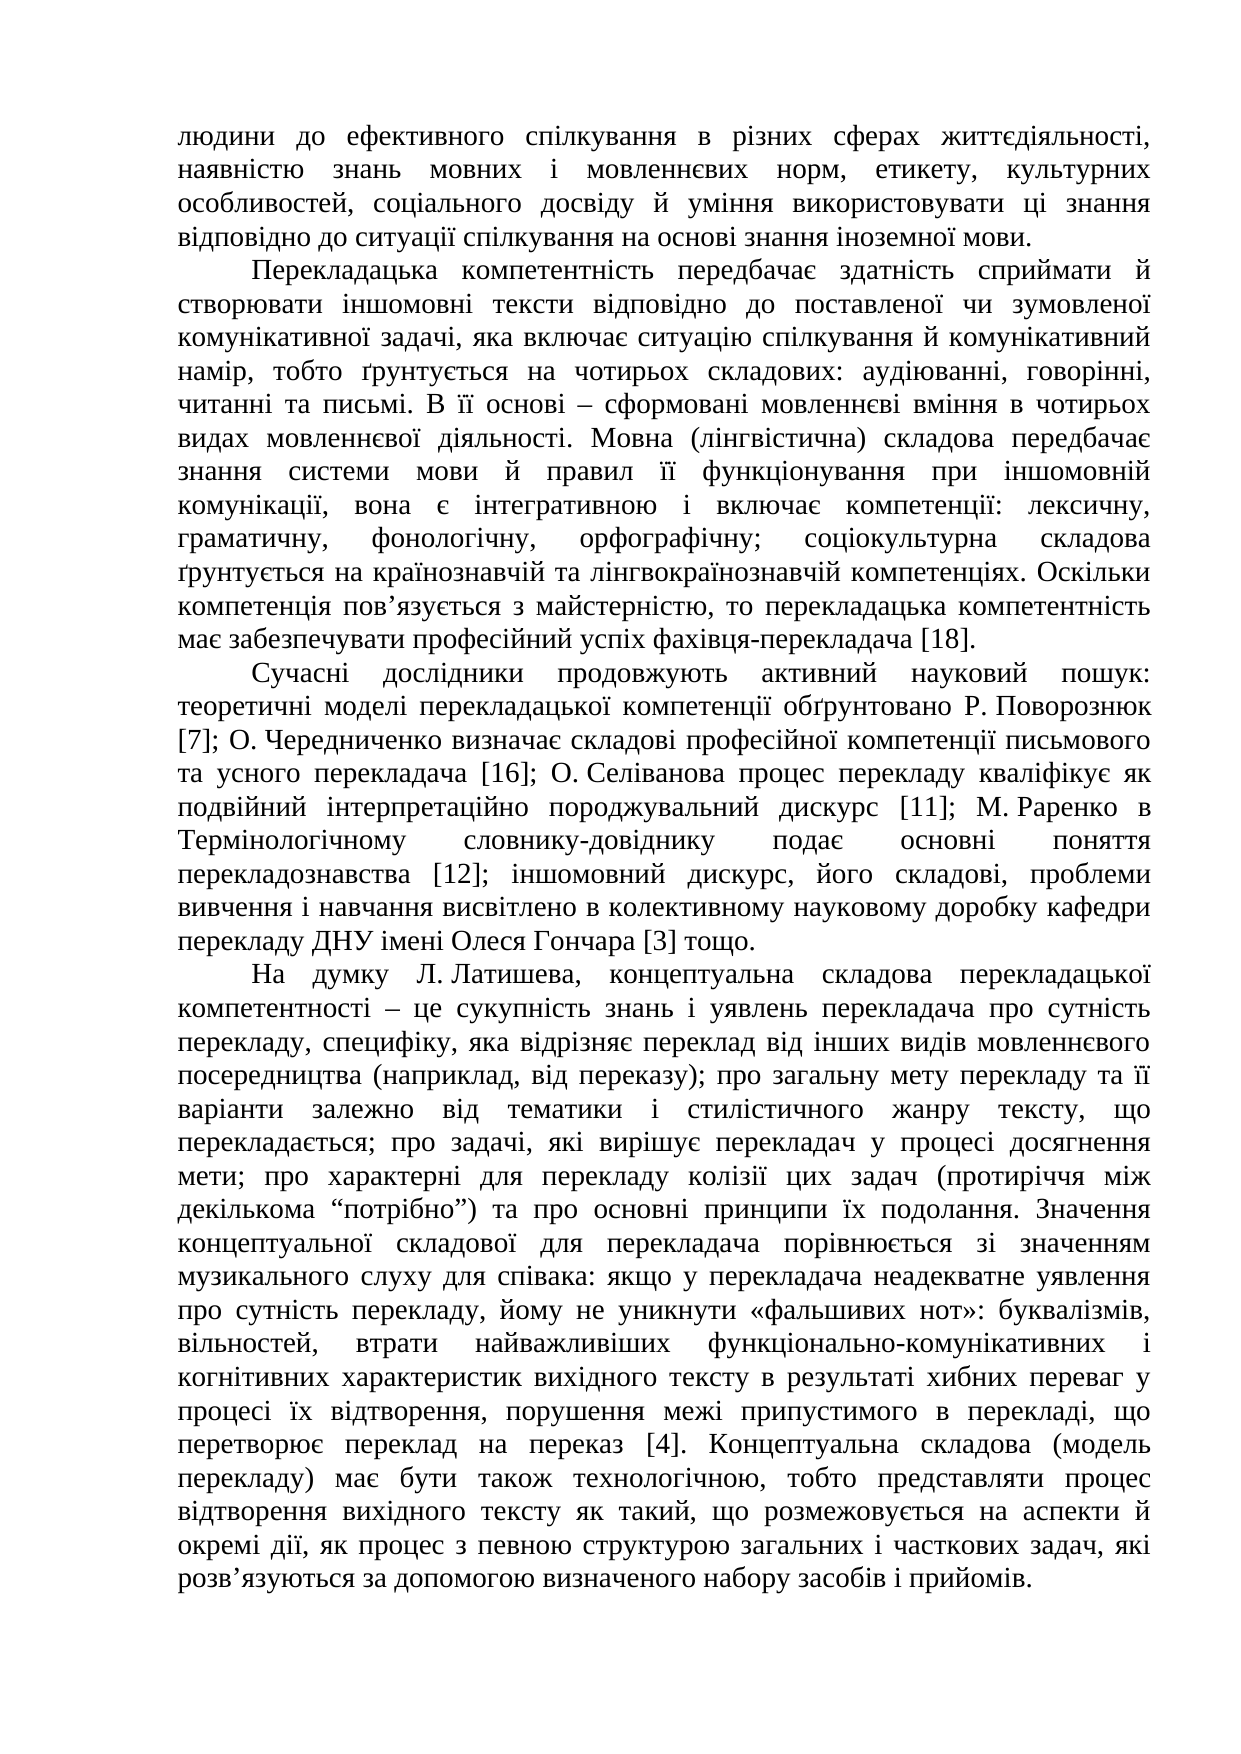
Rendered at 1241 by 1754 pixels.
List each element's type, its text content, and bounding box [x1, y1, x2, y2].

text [177, 118, 1152, 252]
text На думку Л. Латишева, концептуальна складова перекладацької компетентності – це сукупність знань і уявлень перекладача про сутність перекладу, специфіку, яка відрізняє переклад від інших видів мовленнєвого посередництва (наприклад, від переказу); про загальну мету перекладу та її варіанти залежно від тематики і стилістичного жанру тексту, що перекладається; про задачі, які вирішує перекладач у процесі досягнення мети; про характерні для перекладу колізії цих задач (протиріччя між декількома “потрібно”) та про основні принципи їх подолання. Значення концептуальної складової для перекладача порівнюється зі значенням музикального слуху для співака: якщо у перекладача неадекватне уявлення про сутність перекладу, йому не уникнути «фальшивих нот»: буквалізмів, вільностей, втрати найважливіших функціонально-комунікативних і когнітивних характеристик вихідного тексту в результаті хибних переваг у процесі їх відтворення, порушення межі припустимого в перекладі, що перетворює переклад на переказ [4]. Концептуальна складова (модель перекладу) має бути також технологічною, тобто представляти процес відтворення вихідного тексту як такий, що розмежовується на аспекти й окремі дії, як процес з певною структурою загальних і часткових задач, які розв’язуються за допомогою визначеного набору засобів і прийомів. [177, 957, 1152, 1594]
text Сучасні дослідники продовжують активний науковий пошук: теоретичні моделі перекладацької компетенції обґрунтовано Р. Поворознюк [7]; О. Чередниченко визначає складові професійної компетенції письмового та усного перекладача [16]; О. Селіванова процес перекладу кваліфікує як подвійний інтерпретаційно породжувальний дискурс [11]; М. Раренко в Термінологічному словнику-довіднику подає основні поняття перекладознавства [12]; іншомовний дискурс, його складові, проблеми вивчення і навчання висвітлено в колективному науковому доробку кафедри перекладу ДНУ імені Олеся Гончара [3] тощо. [177, 655, 1152, 957]
text Перекладацька компетентність передбачає здатність сприймати й створювати іншомовні тексти відповідно до поставленої чи зумовленої комунікативної задачі, яка включає ситуацію спілкування й комунікативний намір, тобто ґрунтується на чотирьох складових: аудіюванні, говорінні, читанні та письмі. В її основі – сформовані мовленнєві вміння в чотирьох видах мовленнєвої діяльності. Мовна (лінгвістична) складова передбачає знання системи мови й правил її функціонування при іншомовній комунікації, вона є інтегративною і включає компетенції: лексичну, граматичну, фонологічну, орфографічну; соціокультурна складова ґрунтується на країнознавчій та лінгвокраїнознавчій компетенціях. Оскільки компетенція пов’язується з майстерністю, то перекладацька компетентність має забезпечувати професійний успіх фахівця-перекладача [18]. [177, 252, 1152, 655]
